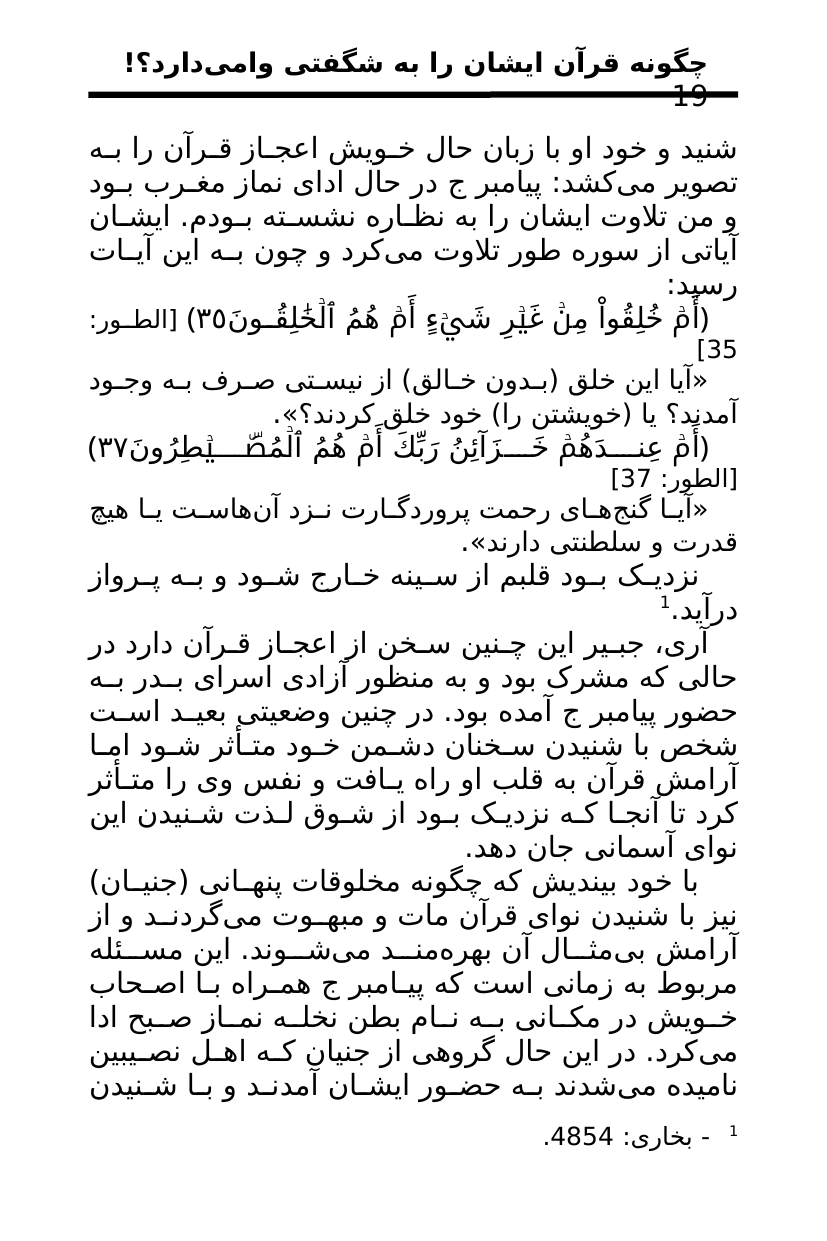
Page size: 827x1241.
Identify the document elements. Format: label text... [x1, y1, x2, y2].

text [89, 132, 738, 301]
text «آیا این خلق (بدون خالق) از نیستی صرف به وجود آمدند؟ یا (خویشتن را) خود خلق کردند؟». [89, 364, 738, 430]
text ﴿أَمۡ عِندَهُمۡ خَزَآئِنُ رَبِّكَ أَمۡ هُمُ ٱلۡمُصَۜيۡطِرُونَ٣٧﴾ [الطور: 37] [89, 430, 738, 493]
text نزدیک بود قلبم از سینه خارج شود و به پرواز درآید. [89, 559, 738, 627]
text آری، جبیر این چنین سخن از اعجاز قرآن دارد در حالی که مشرک بود و به منظور آزادی اسرای بدر به حضور پیامبر ج آمده بود. در چنین وضعیتی بعید است شخص با شنیدن سخنان دشمن خود متأثر شود اما آرامش قرآن به قلب او راه یافت و نفس وی را متأثر کرد تا آنجا که نزدیک بود از شوق لذت شنیدن این نوای آسمانی جان دهد. [89, 627, 738, 864]
text «آیا گنج‌های رحمت پروردگارت نزد آن‌هاست یا هیچ قدرت و سلطنتی دارند». [89, 493, 738, 559]
text ﴿أَمۡ خُلِقُواْ مِنۡ غَيۡرِ شَيۡءٍ أَمۡ هُمُ ٱلۡخَٰلِقُونَ٣٥﴾ [الطور: 35] [89, 301, 738, 364]
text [89, 864, 738, 1102]
